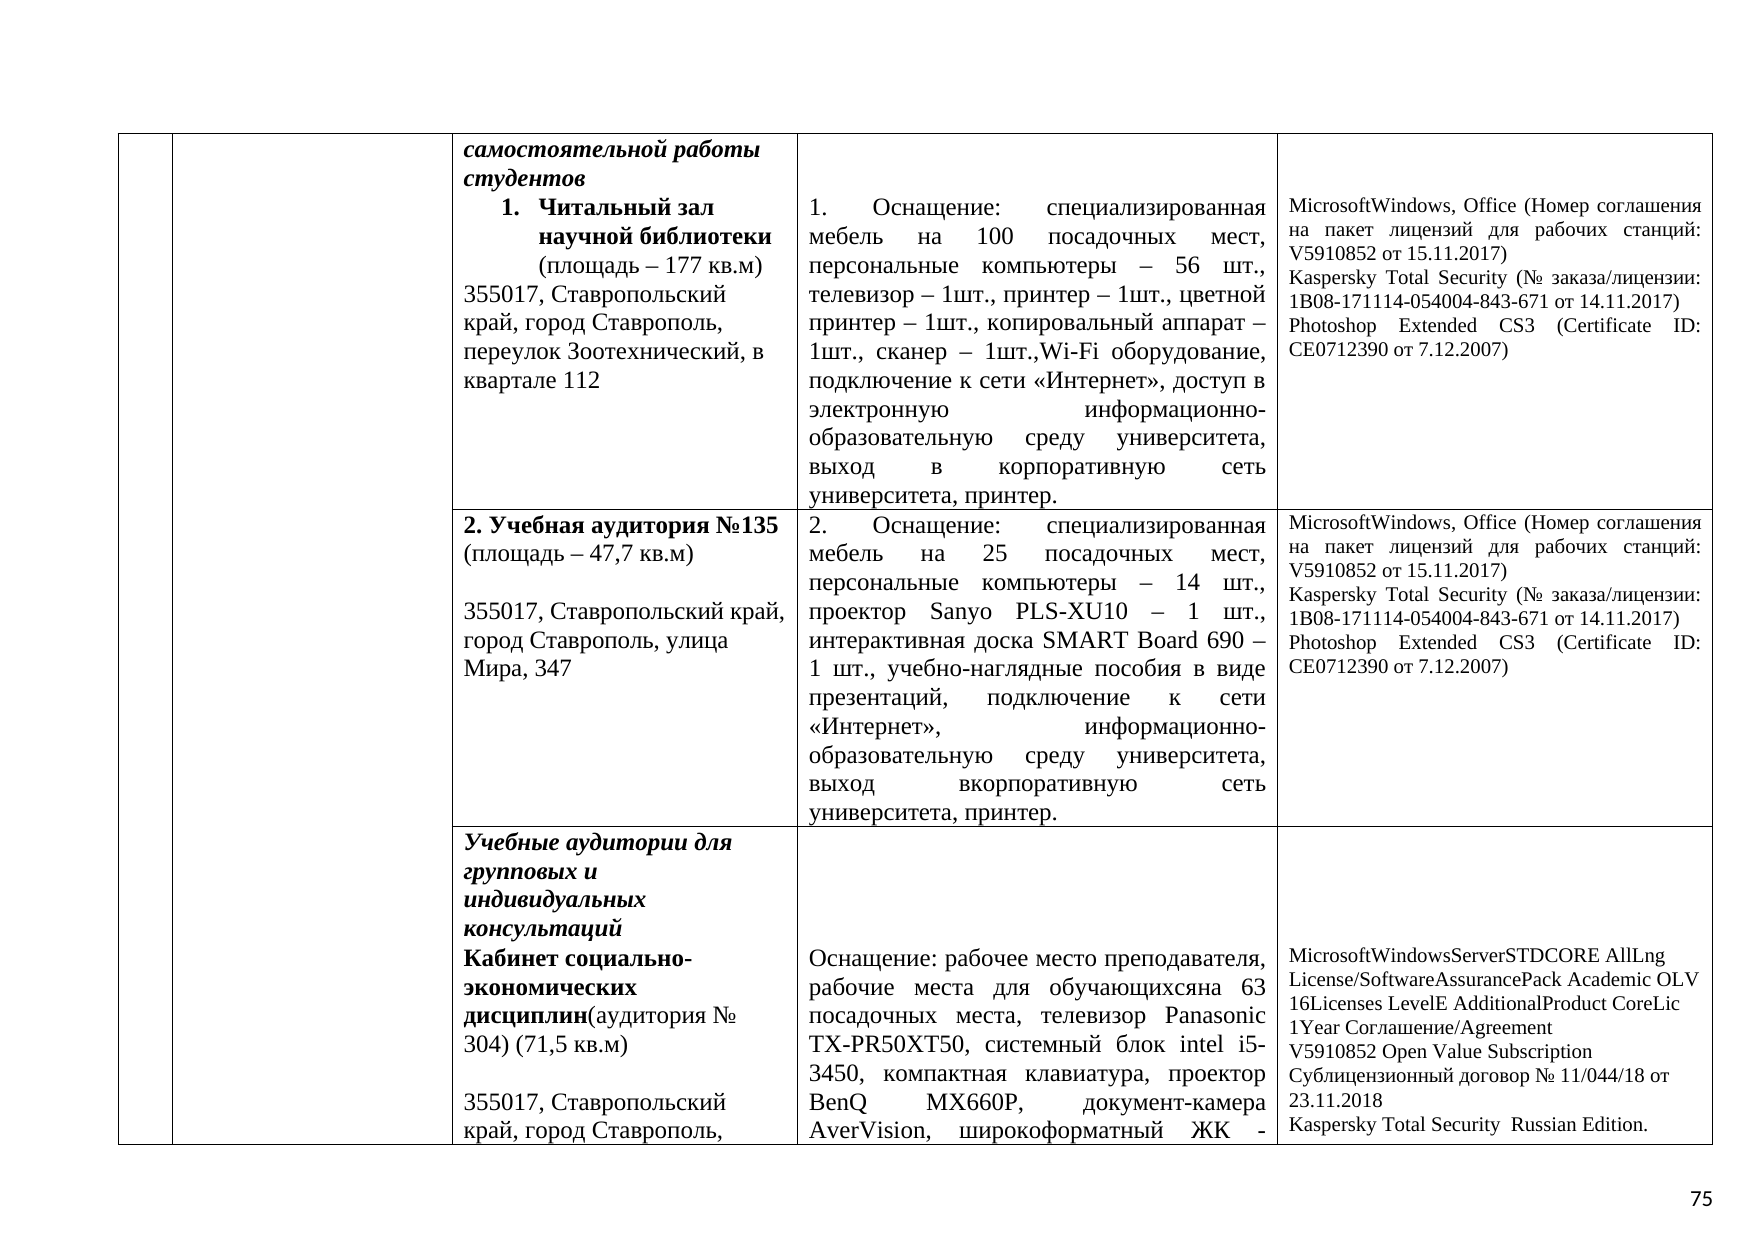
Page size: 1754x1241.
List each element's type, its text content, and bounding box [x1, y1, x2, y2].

table_cell [798, 827, 1277, 942]
table_cell [1278, 827, 1712, 942]
table_cell MicrosoftWindows, Office (Номер соглашения на пакет лицензий для рабочих станций: V5910852 от 15.11.2017) Kaspersky Total Security (№ заказа/лицензии: 1B08-171114-054004-843-671 от 14.11.2017) Photoshop Extended CS3 (Certificate ID: CE0712390 от 7.12.2007) [1278, 191, 1712, 509]
table_cell [1278, 134, 1712, 191]
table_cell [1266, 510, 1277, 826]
table_cell 2. Учебная аудитория №135 (площадь – 47,7 кв.м) 355017, Ставропольский край, город Ставрополь, улица Мира, 347 [453, 510, 797, 826]
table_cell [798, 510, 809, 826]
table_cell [1278, 942, 1712, 1144]
table_cell Читальный зал научной библиотеки (площадь – 177 кв.м) 355017, Ставропольский край, город Ставрополь, переулок Зоотехнический, в квартале 112 [453, 191, 797, 509]
table_cell MicrosoftWindows, Office (Номер соглашения на пакет лицензий для рабочих станций: V5910852 от 15.11.2017) Kaspersky Total Security (№ заказа/лицензии: 1B08-171114-054004-843-671 от 14.11.2017) Photoshop Extended CS3 (Certificate ID: CE0712390 от 7.12.2007) [1278, 510, 1712, 826]
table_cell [798, 942, 1277, 1144]
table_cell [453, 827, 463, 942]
table_cell 1. Оснащение: специализированная мебель на 100 посадочных мест, персональные компьютеры – 56 шт., телевизор – 1шт., принтер – 1шт., цветной принтер – 1шт., копировальный аппарат – 1шт., сканер – 1шт.,Wi-Fi оборудование, подключение к сети «Интернет», доступ в электронную информационно-образовательную среду университета, выход в корпоративную сеть университета, принтер. [798, 191, 1277, 509]
table_cell [798, 134, 1277, 191]
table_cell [453, 134, 797, 191]
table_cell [453, 942, 797, 1144]
